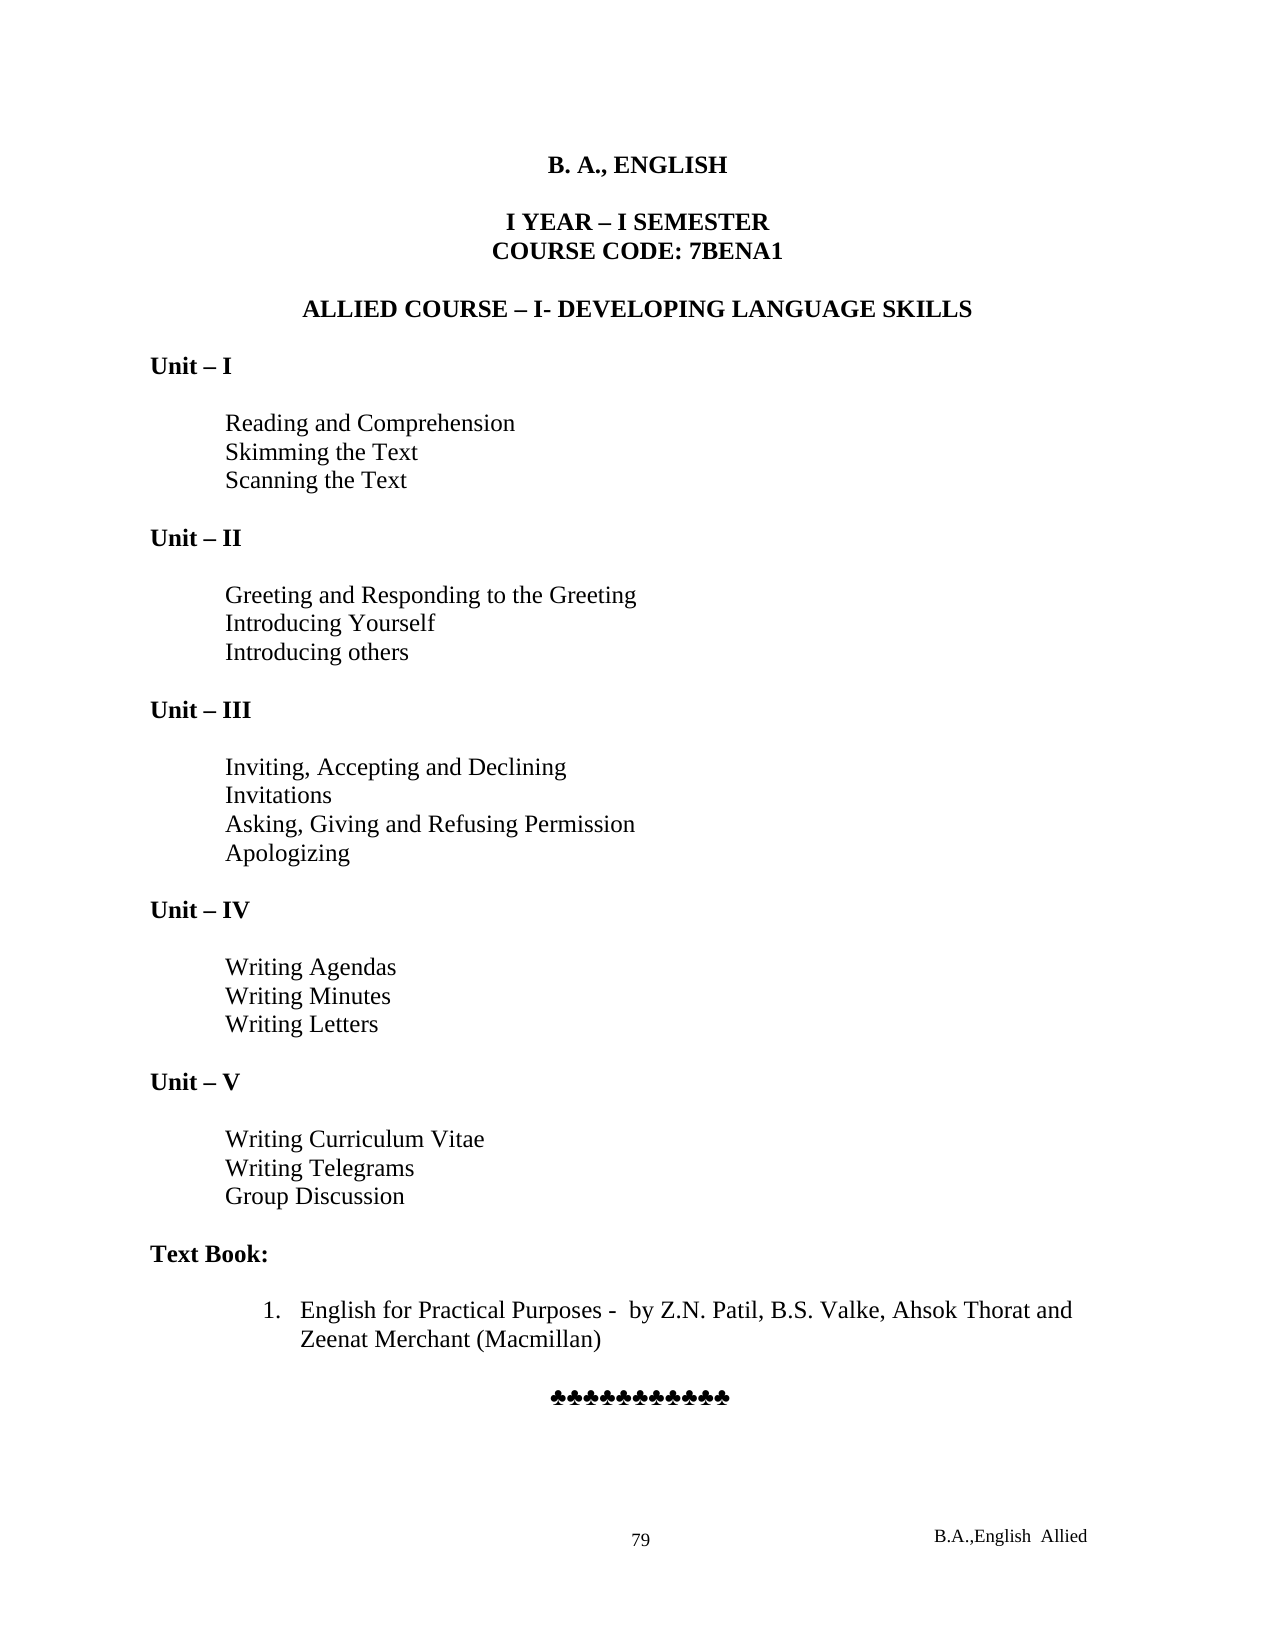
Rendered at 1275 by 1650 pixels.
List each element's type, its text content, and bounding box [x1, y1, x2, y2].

text Greeting and Responding to the Greeting [150, 580, 1125, 608]
text Writing Minutes [150, 981, 1125, 1009]
text Invitations [150, 780, 1125, 809]
text Introducing Yourself [150, 608, 1125, 637]
list English for Practical Purposes - by Z.N. Patil, B.S. Valke, Ahsok Thorat and Zeenat Merchant (Macmillan) [262, 1296, 1125, 1353]
text Text Book: [150, 1239, 1125, 1268]
text Asking, Giving and Refusing Permission [150, 809, 1125, 838]
text ALLIED COURSE – I- DEVELOPING LANGUAGE SKILLS [150, 294, 1125, 322]
text Unit – IV [150, 895, 1125, 924]
text Skimming the Text [150, 437, 1125, 466]
text ♣♣♣♣♣♣♣♣♣♣♣ [525, 1382, 1125, 1411]
text Writing Agendas [150, 952, 1125, 981]
text Group Discussion [150, 1181, 1125, 1210]
text B. A., ENGLISH [150, 150, 1125, 179]
text Unit – I [150, 351, 1125, 380]
text Apologizing [150, 838, 1125, 867]
text COURSE CODE: 7BENA1 [150, 236, 1125, 265]
text Unit – II [150, 523, 1125, 552]
text Scanning the Text [150, 466, 1125, 494]
text Writing Curriculum Vitae [150, 1124, 1125, 1153]
text Introducing others [150, 637, 1125, 666]
text Unit – III [150, 695, 1125, 723]
text Reading and Comprehension [150, 408, 1125, 437]
text Writing Telegrams [150, 1153, 1125, 1181]
text Inviting, Accepting and Declining [150, 752, 1125, 780]
text Unit – V [150, 1067, 1125, 1096]
text I YEAR – I SEMESTER [150, 207, 1125, 236]
text Writing Letters [150, 1009, 1125, 1038]
